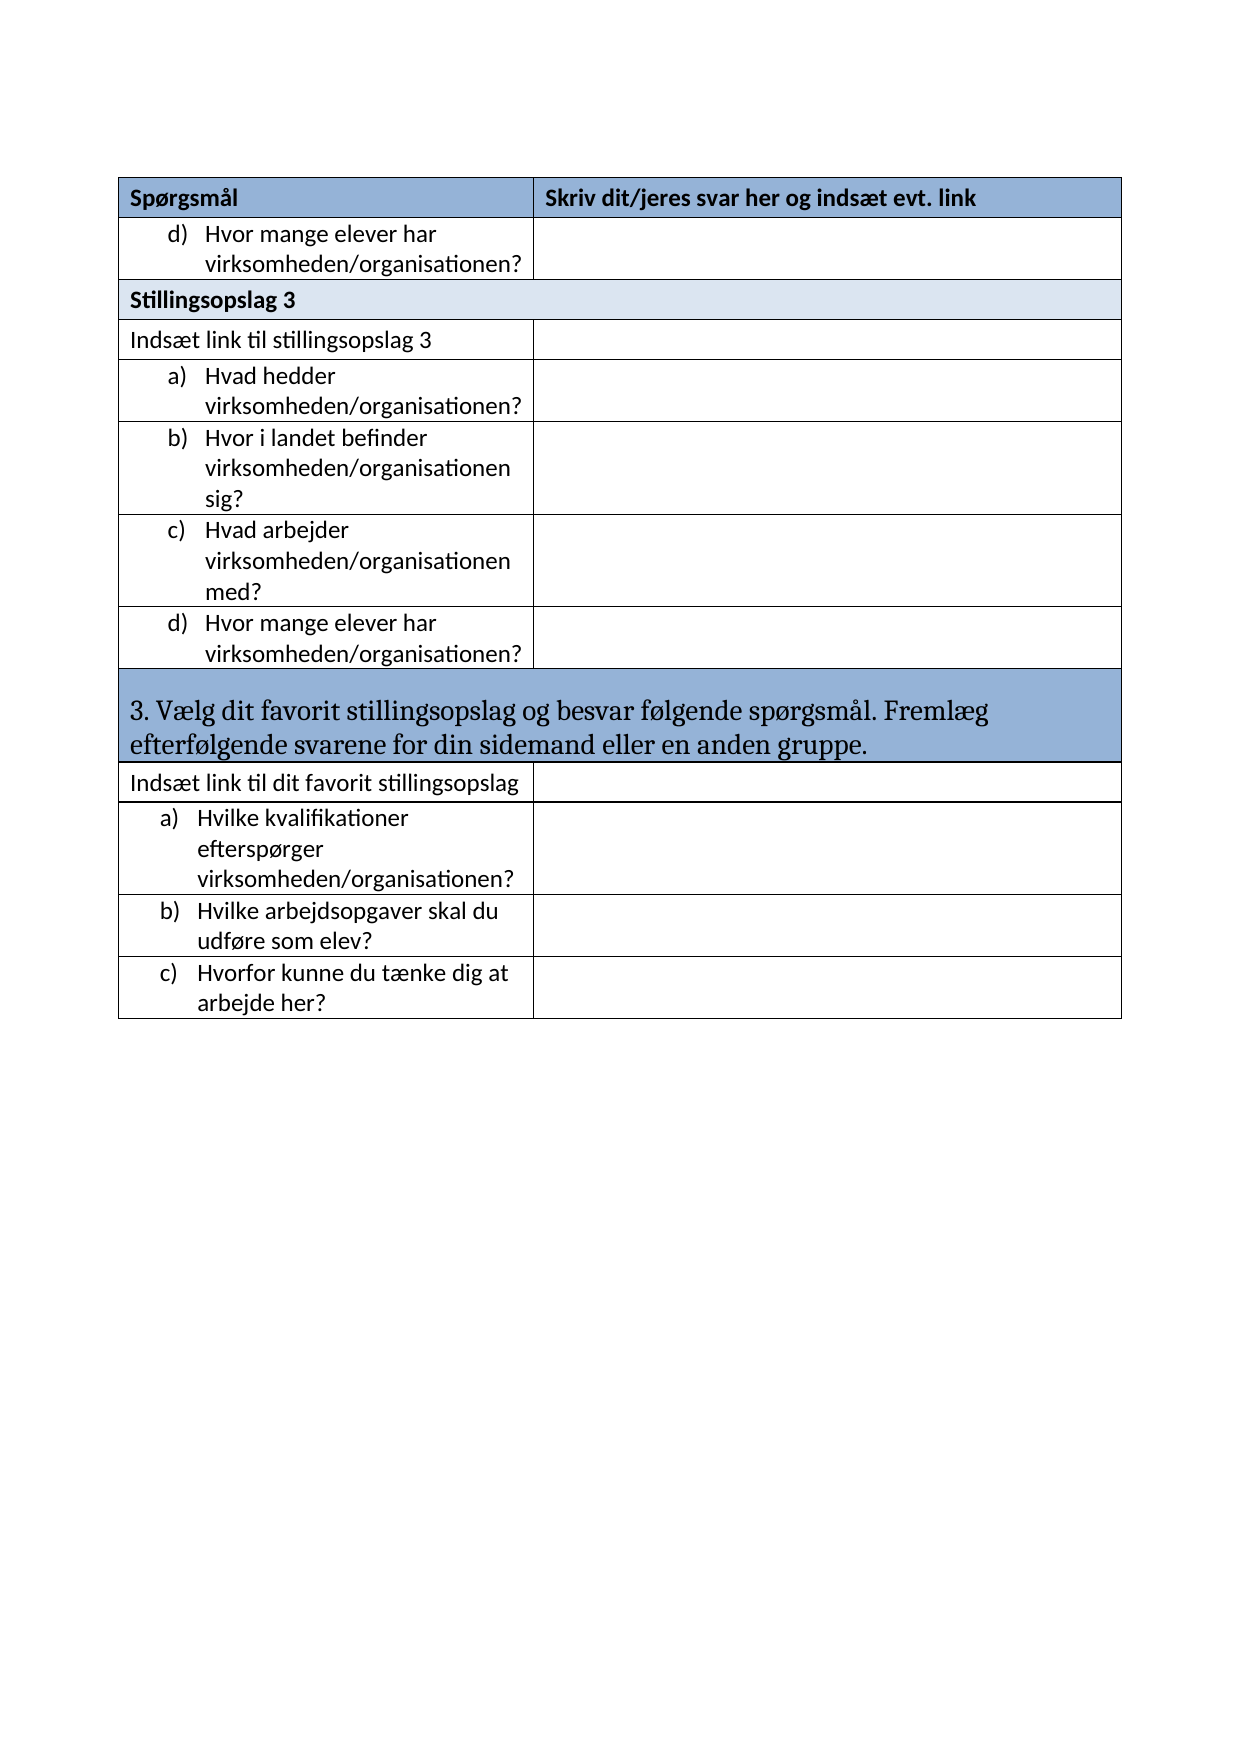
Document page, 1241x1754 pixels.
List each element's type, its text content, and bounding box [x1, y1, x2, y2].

table_cell Hvilke arbejdsopgaver skal du udføre som elev? [119, 895, 533, 956]
table_cell Indsæt link til stillingsopslag 3 [119, 320, 533, 359]
table_cell [534, 895, 1121, 956]
table_cell [534, 320, 1121, 359]
table_cell [534, 803, 1121, 894]
table_cell [534, 957, 1121, 1018]
table_cell [534, 607, 1121, 668]
table_cell [534, 515, 1121, 606]
table_cell Hvor mange elever har virksomheden/organisationen? [119, 607, 533, 668]
table_cell Hvad arbejder virksomheden/organisationen med? [119, 515, 533, 606]
table_cell [534, 360, 1121, 421]
table_cell Hvilke kvalifikationer efterspørger virksomheden/organisationen? [119, 803, 533, 894]
table_cell [534, 763, 1121, 801]
table_header Spørgsmål [119, 178, 533, 217]
table_cell 3. Vælg dit favorit stillingsopslag og besvar følgende spørgsmål. Fremlæg efterfølgende svarene for din sidemand eller en anden gruppe. [119, 669, 1121, 761]
table_cell [534, 422, 1121, 514]
table_cell Stillingsopslag 3 [119, 280, 1121, 319]
table_header Skriv dit/jeres svar her og indsæt evt. link [534, 178, 1121, 217]
table_cell Hvor i landet befinder virksomheden/organisationen sig? [119, 422, 533, 514]
table_cell Hvorfor kunne du tænke dig at arbejde her? [119, 957, 533, 1018]
table_cell Hvor mange elever har virksomheden/organisationen? [119, 218, 533, 279]
table_cell Indsæt link til dit favorit stillingsopslag [119, 763, 533, 801]
table_cell Hvad hedder virksomheden/organisationen? [119, 360, 533, 421]
table_cell [534, 218, 1121, 279]
